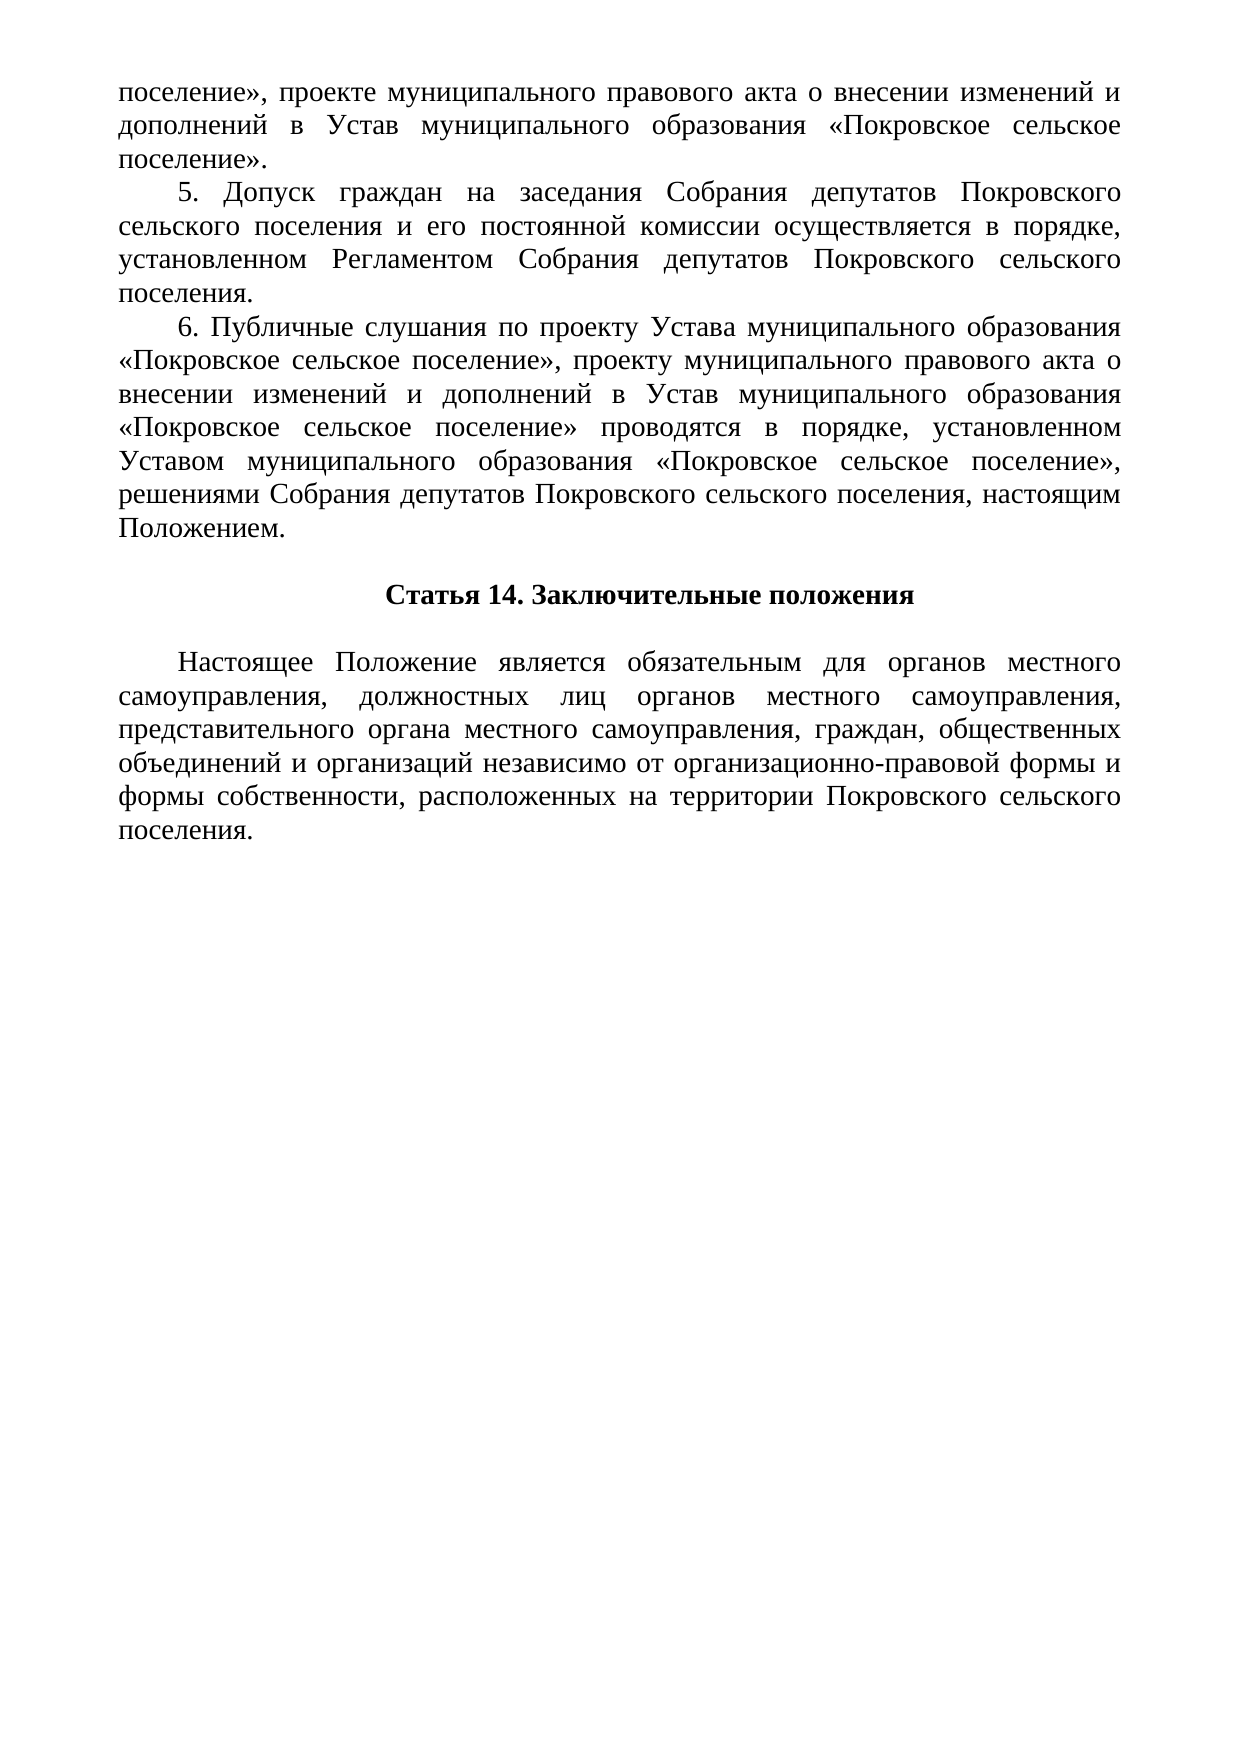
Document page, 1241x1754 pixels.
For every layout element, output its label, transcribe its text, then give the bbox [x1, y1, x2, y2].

text 6. Публичные слушания по проекту Устава муниципального образования «Покровское сельское поселение», проекту муниципального правового акта о внесении изменений и дополнений в Устав муниципального образования «Покровское сельское поселение» проводятся в порядке, установленном Уставом муниципального образования «Покровское сельское поселение», решениями Собрания депутатов Покровского сельского поселения, настоящим Положением. [118, 309, 1122, 543]
text 5. Допуск граждан на заседания Собрания депутатов Покровского сельского поселения и его постоянной комиссии осуществляется в порядке, установленном Регламентом Собрания депутатов Покровского сельского поселения. [118, 174, 1122, 309]
text Статья 14. Заключительные положения [118, 577, 1122, 611]
text Настоящее Положение является обязательным для органов местного самоуправления, должностных лиц органов местного самоуправления, представительного органа местного самоуправления, граждан, общественных объединений и организаций независимо от организационно-правовой формы и формы собственности, расположенных на территории Покровского сельского поселения. [118, 644, 1122, 845]
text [118, 74, 1122, 174]
